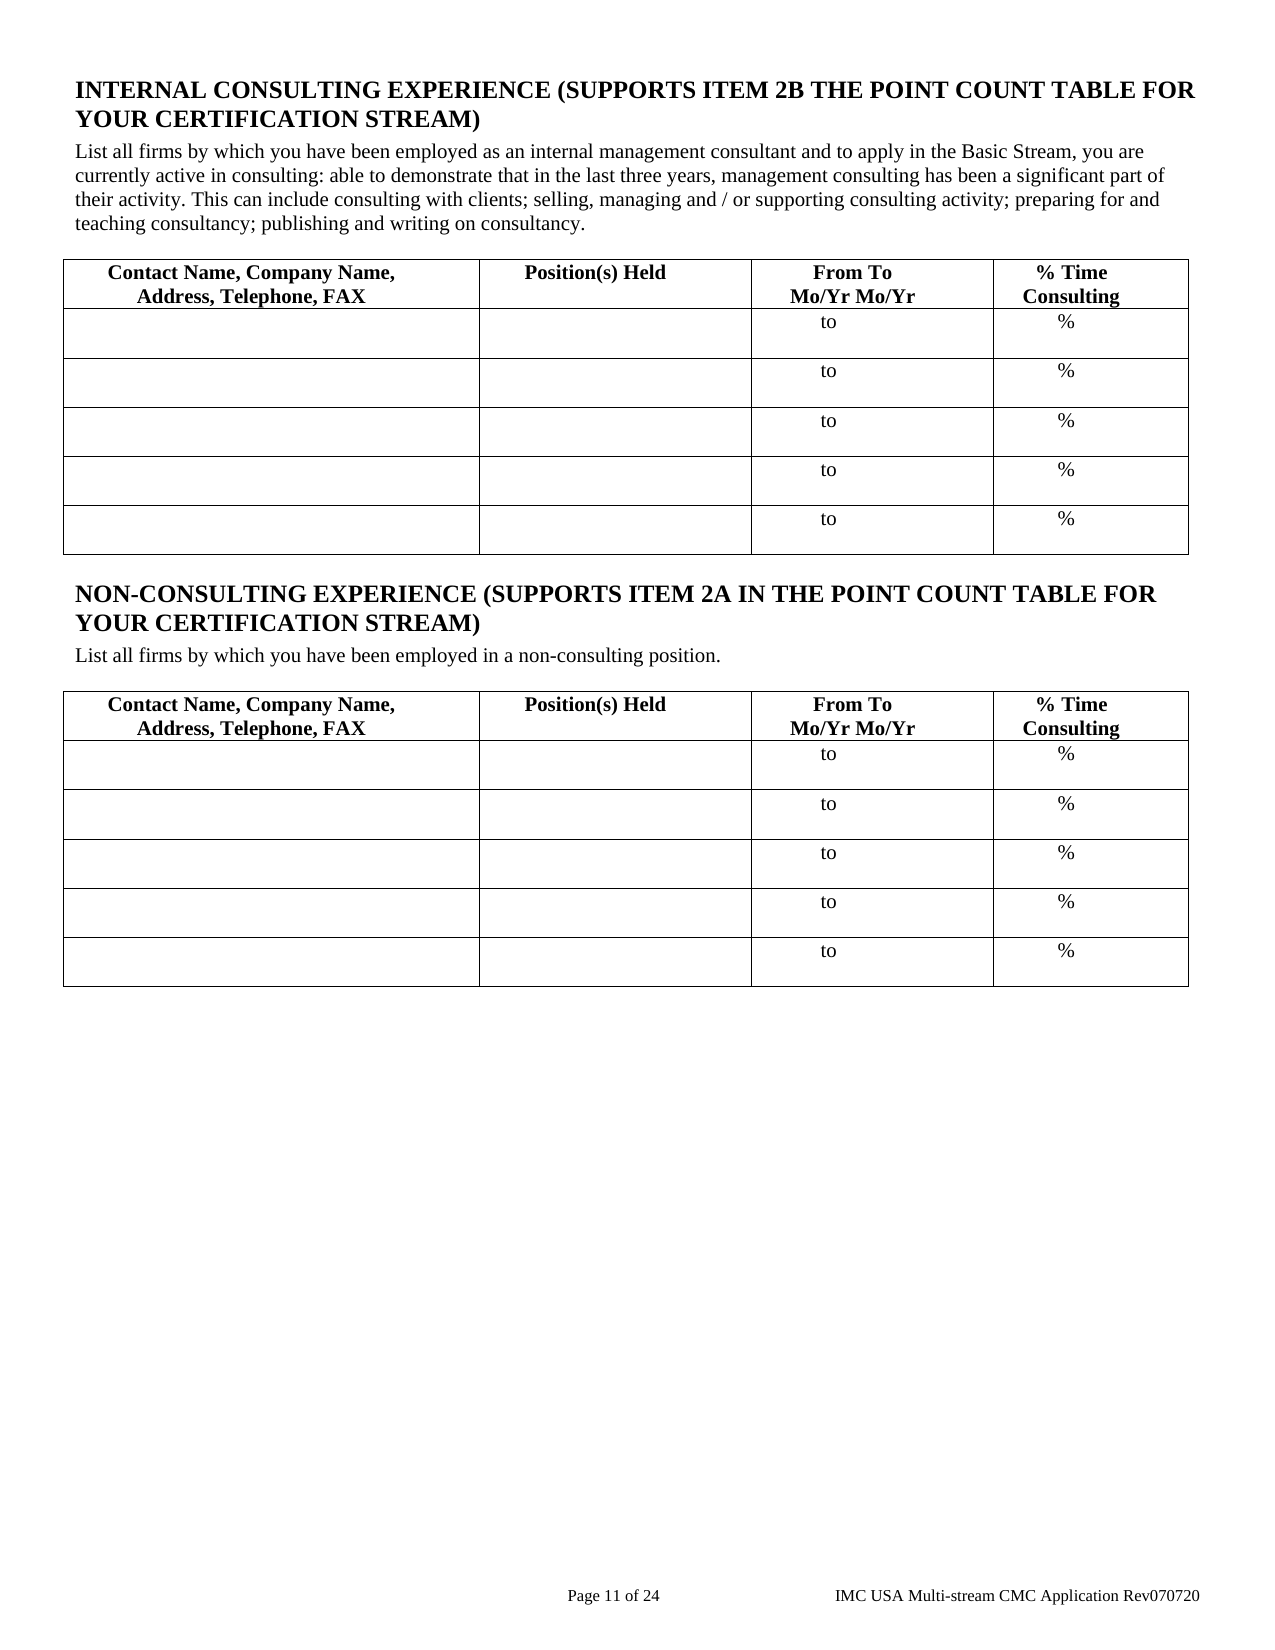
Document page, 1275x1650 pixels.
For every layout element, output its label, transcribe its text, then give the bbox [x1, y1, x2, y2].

table_cell [480, 889, 751, 937]
table_header % Time Consulting [994, 260, 1188, 308]
subtitle Internal Consulting Experience (Supports item 2B the point count table for your certification stream) [75, 75, 1200, 132]
table_cell [64, 840, 479, 888]
table_header % Time Consulting [994, 692, 1188, 740]
table_cell % [994, 790, 1188, 838]
table_cell % [994, 741, 1188, 789]
subtitle Non-Consulting Experience (Supports item 2A in the point count table for your certification stream) [75, 579, 1200, 637]
table_cell to [752, 359, 993, 407]
table_cell [480, 938, 751, 986]
table_cell [64, 359, 479, 407]
table_cell % [994, 408, 1188, 456]
table_cell [64, 506, 479, 554]
table_cell [480, 309, 751, 357]
table_cell to [752, 506, 993, 554]
table_cell [64, 309, 479, 357]
table_header Position(s) Held [480, 692, 751, 740]
table_cell to [752, 741, 993, 789]
table_cell % [994, 457, 1188, 505]
table_cell [480, 408, 751, 456]
table_cell to [752, 408, 993, 456]
table_cell [480, 457, 751, 505]
table_header From To Mo/Yr Mo/Yr [752, 260, 993, 308]
table_cell % [994, 889, 1188, 937]
table_cell [64, 938, 479, 986]
table_header Contact Name, Company Name, Address, Telephone, FAX [64, 692, 479, 740]
table_header Contact Name, Company Name, Address, Telephone, FAX [64, 260, 479, 308]
table_cell to [752, 889, 993, 937]
table_cell [64, 889, 479, 937]
table_header From To Mo/Yr Mo/Yr [752, 692, 993, 740]
table_cell [64, 408, 479, 456]
table_cell [480, 506, 751, 554]
table_cell % [994, 506, 1188, 554]
table_cell [64, 790, 479, 838]
table_cell [480, 790, 751, 838]
table_cell [480, 741, 751, 789]
table_cell % [994, 938, 1188, 986]
table_cell % [994, 359, 1188, 407]
table_cell [480, 359, 751, 407]
text List all firms by which you have been employed as an internal management consultant and to apply in the Basic Stream, you are currently active in consulting: able to demonstrate that in the last three years, management consulting has been a significant part of their activity. This can include consulting with clients; selling, managing and / or supporting consulting activity; preparing for and teaching consultancy; publishing and writing on consultancy. [75, 139, 1200, 235]
table_cell to [752, 790, 993, 838]
table_cell to [752, 840, 993, 888]
table_cell [64, 741, 479, 789]
table_cell to [752, 457, 993, 505]
table_cell % [994, 309, 1188, 357]
table_header Position(s) Held [480, 260, 751, 308]
text List all firms by which you have been employed in a non-consulting position. [75, 643, 1200, 667]
table_cell [64, 457, 479, 505]
table_cell % [994, 840, 1188, 888]
table_cell [480, 840, 751, 888]
table_cell to [752, 938, 993, 986]
table_cell to [752, 309, 993, 357]
